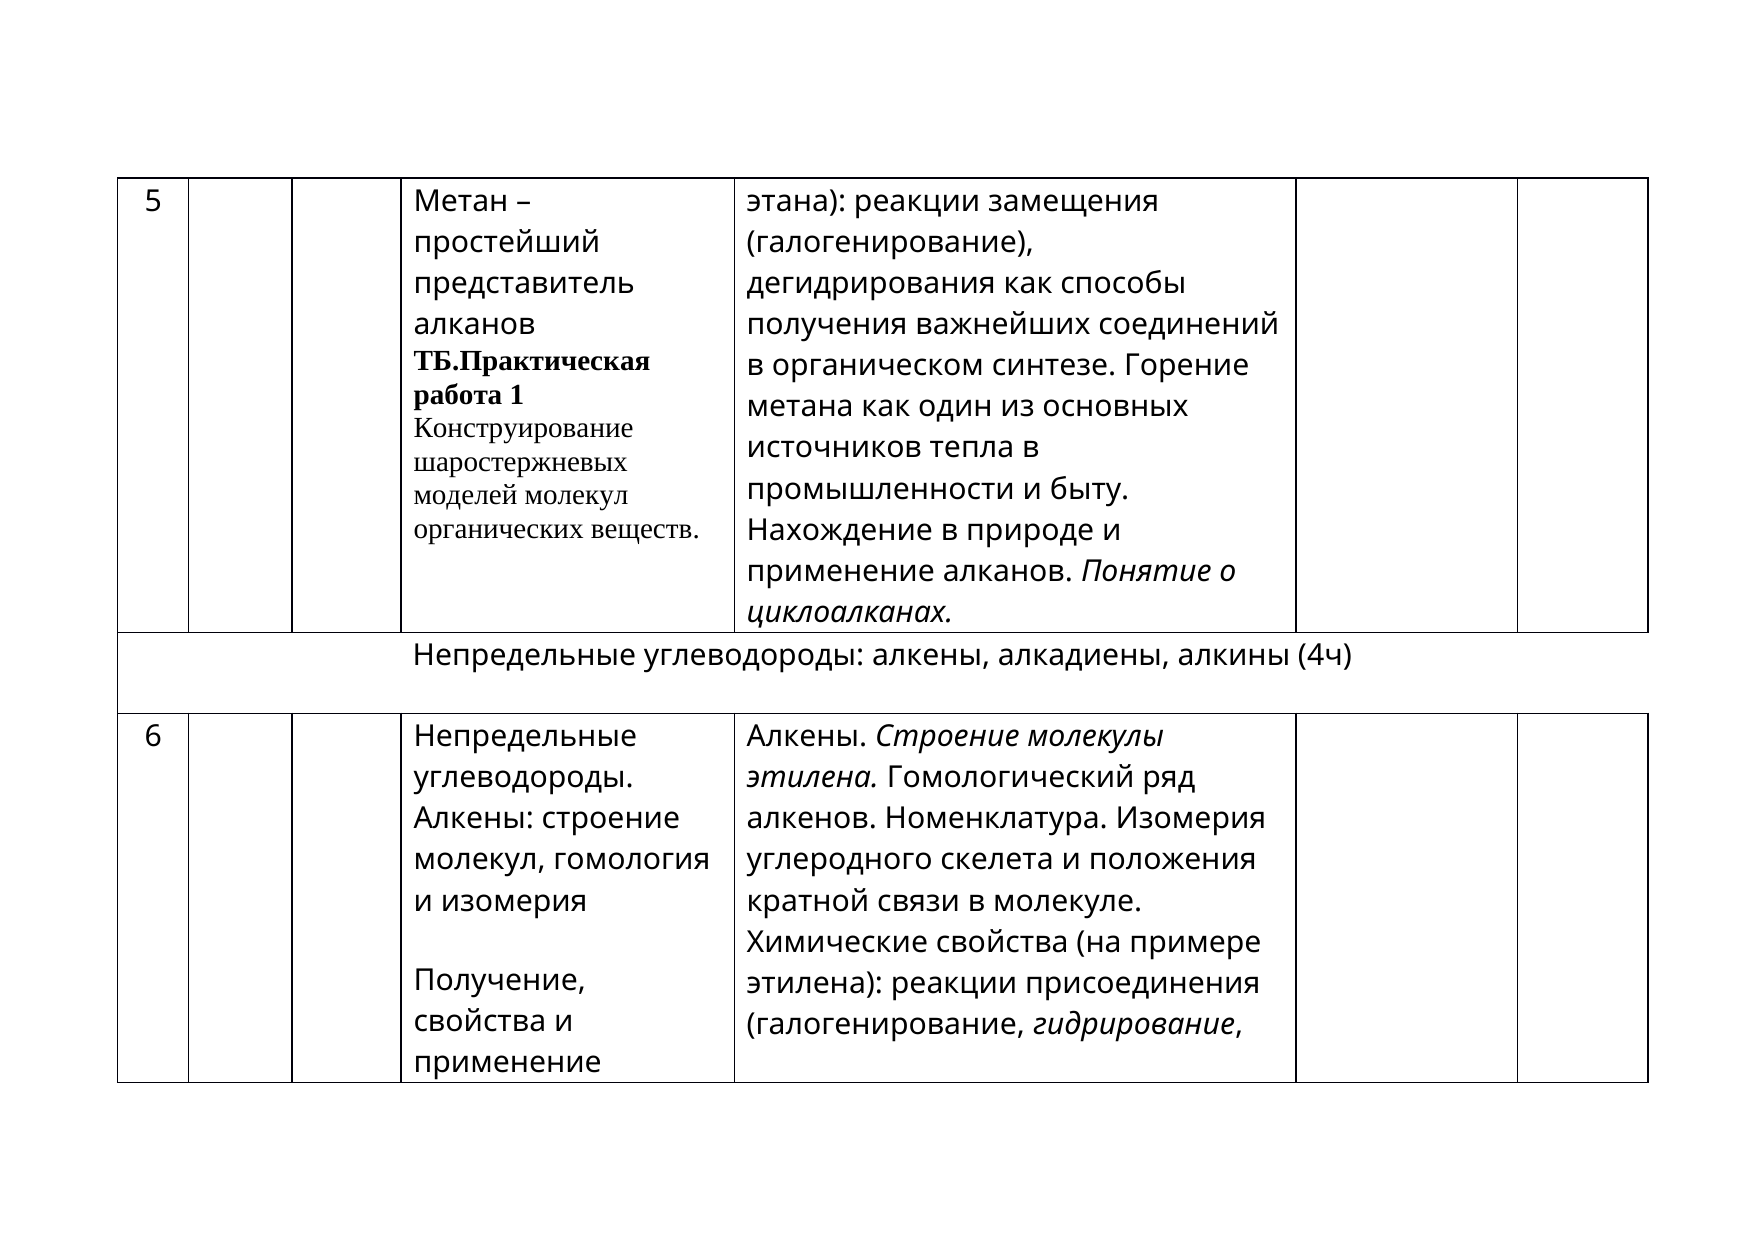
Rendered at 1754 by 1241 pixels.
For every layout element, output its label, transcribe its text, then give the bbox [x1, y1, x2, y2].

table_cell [735, 179, 1295, 631]
table_cell [1518, 179, 1647, 631]
table_cell 5 [118, 179, 188, 631]
table_cell [1518, 714, 1647, 1082]
table_cell [293, 179, 400, 631]
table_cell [735, 714, 1295, 1082]
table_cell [402, 714, 734, 1082]
table_cell [1297, 714, 1517, 1082]
table_cell [189, 714, 291, 1082]
table_cell [189, 179, 291, 631]
table_cell [293, 714, 400, 1082]
table_cell Метан – простейший представитель алканов ТБ.Практическая работа 1 Конструирование шаростержневых моделей молекул органических веществ. [402, 179, 734, 631]
table_cell [1297, 179, 1517, 631]
table_cell 6 [118, 714, 188, 1082]
table_cell Непредельные углеводороды: алкены, алкадиены, алкины (4ч) [118, 633, 1648, 712]
